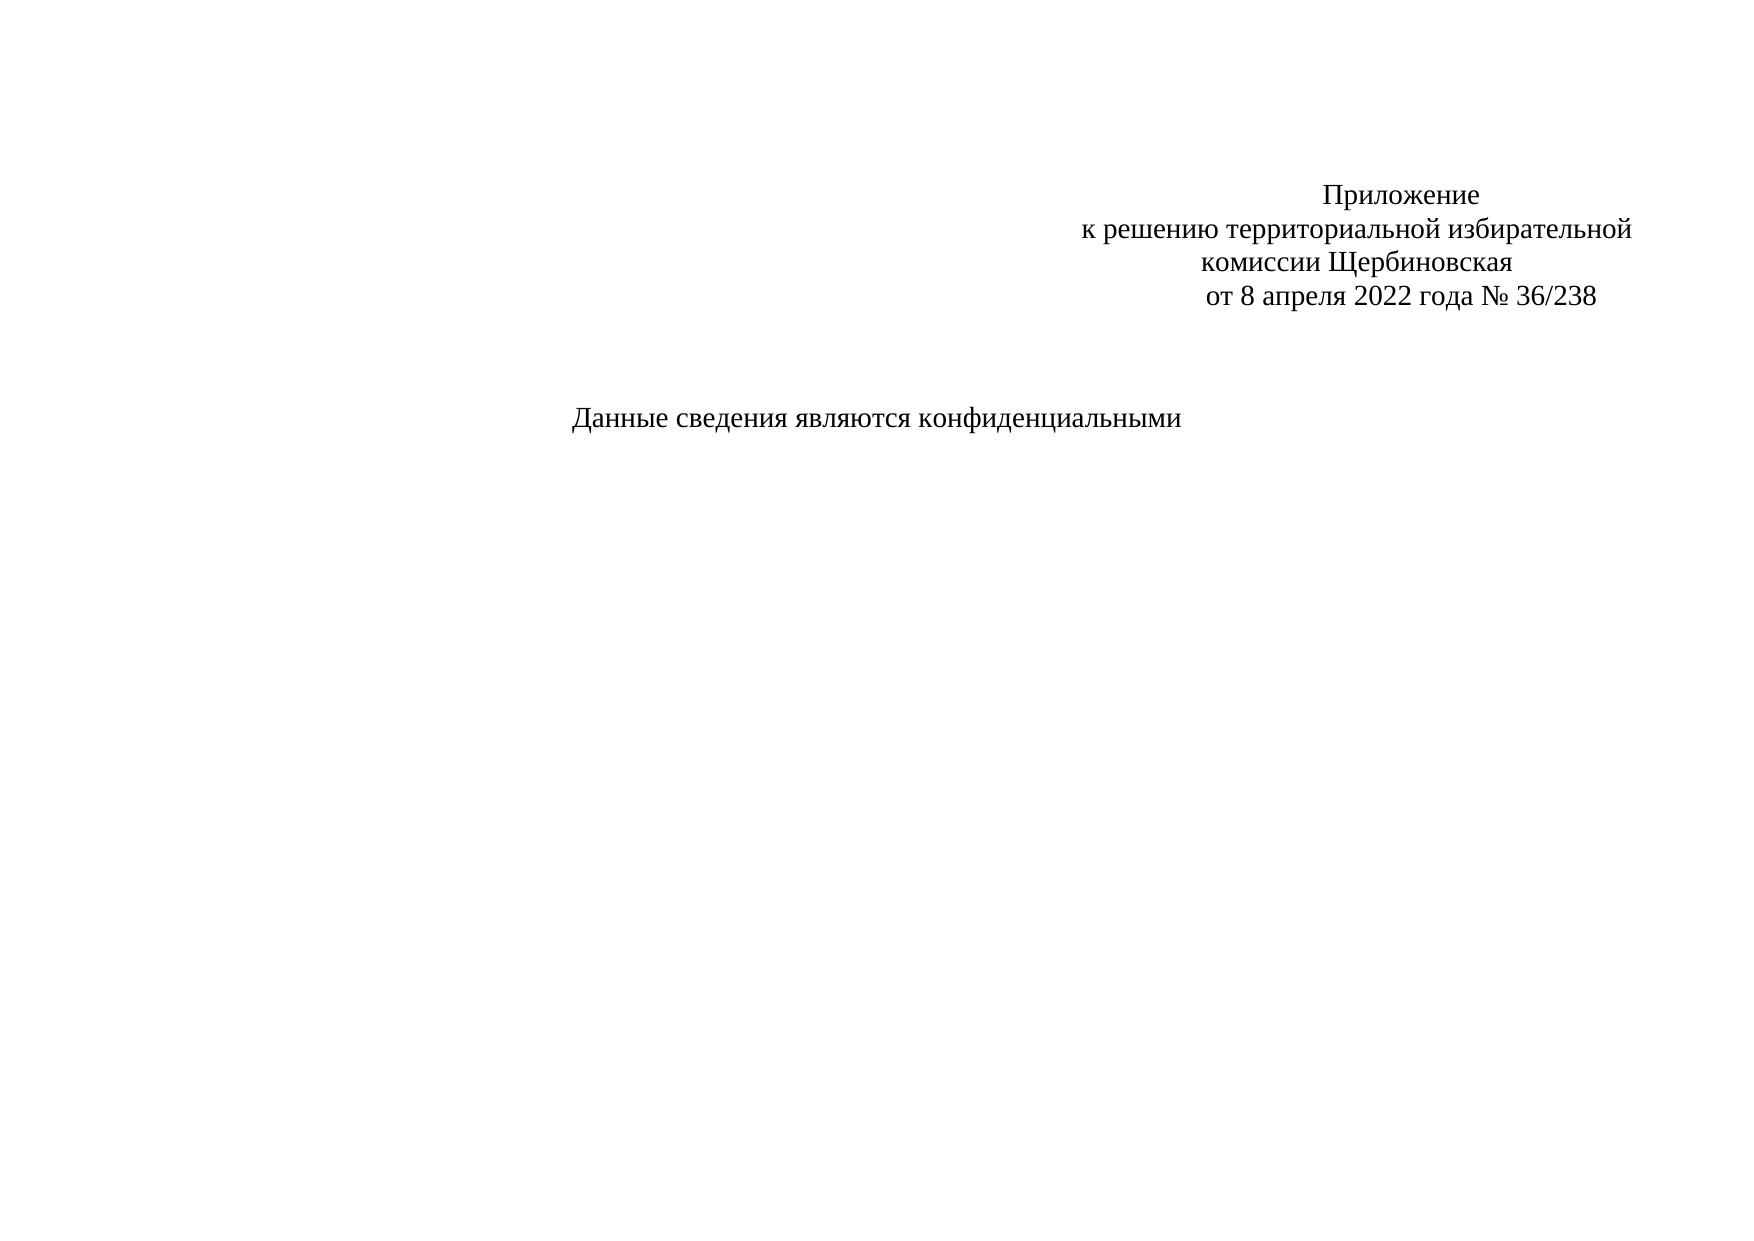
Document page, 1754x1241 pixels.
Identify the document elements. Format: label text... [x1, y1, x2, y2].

text Данные сведения являются конфиденциальными [118, 401, 1636, 434]
text Приложение [1167, 177, 1636, 211]
text к решению территориальной избирательной комиссии Щербиновская [1078, 211, 1636, 278]
text от 8 апреля 2022 года № 36/238 [1167, 278, 1636, 311]
